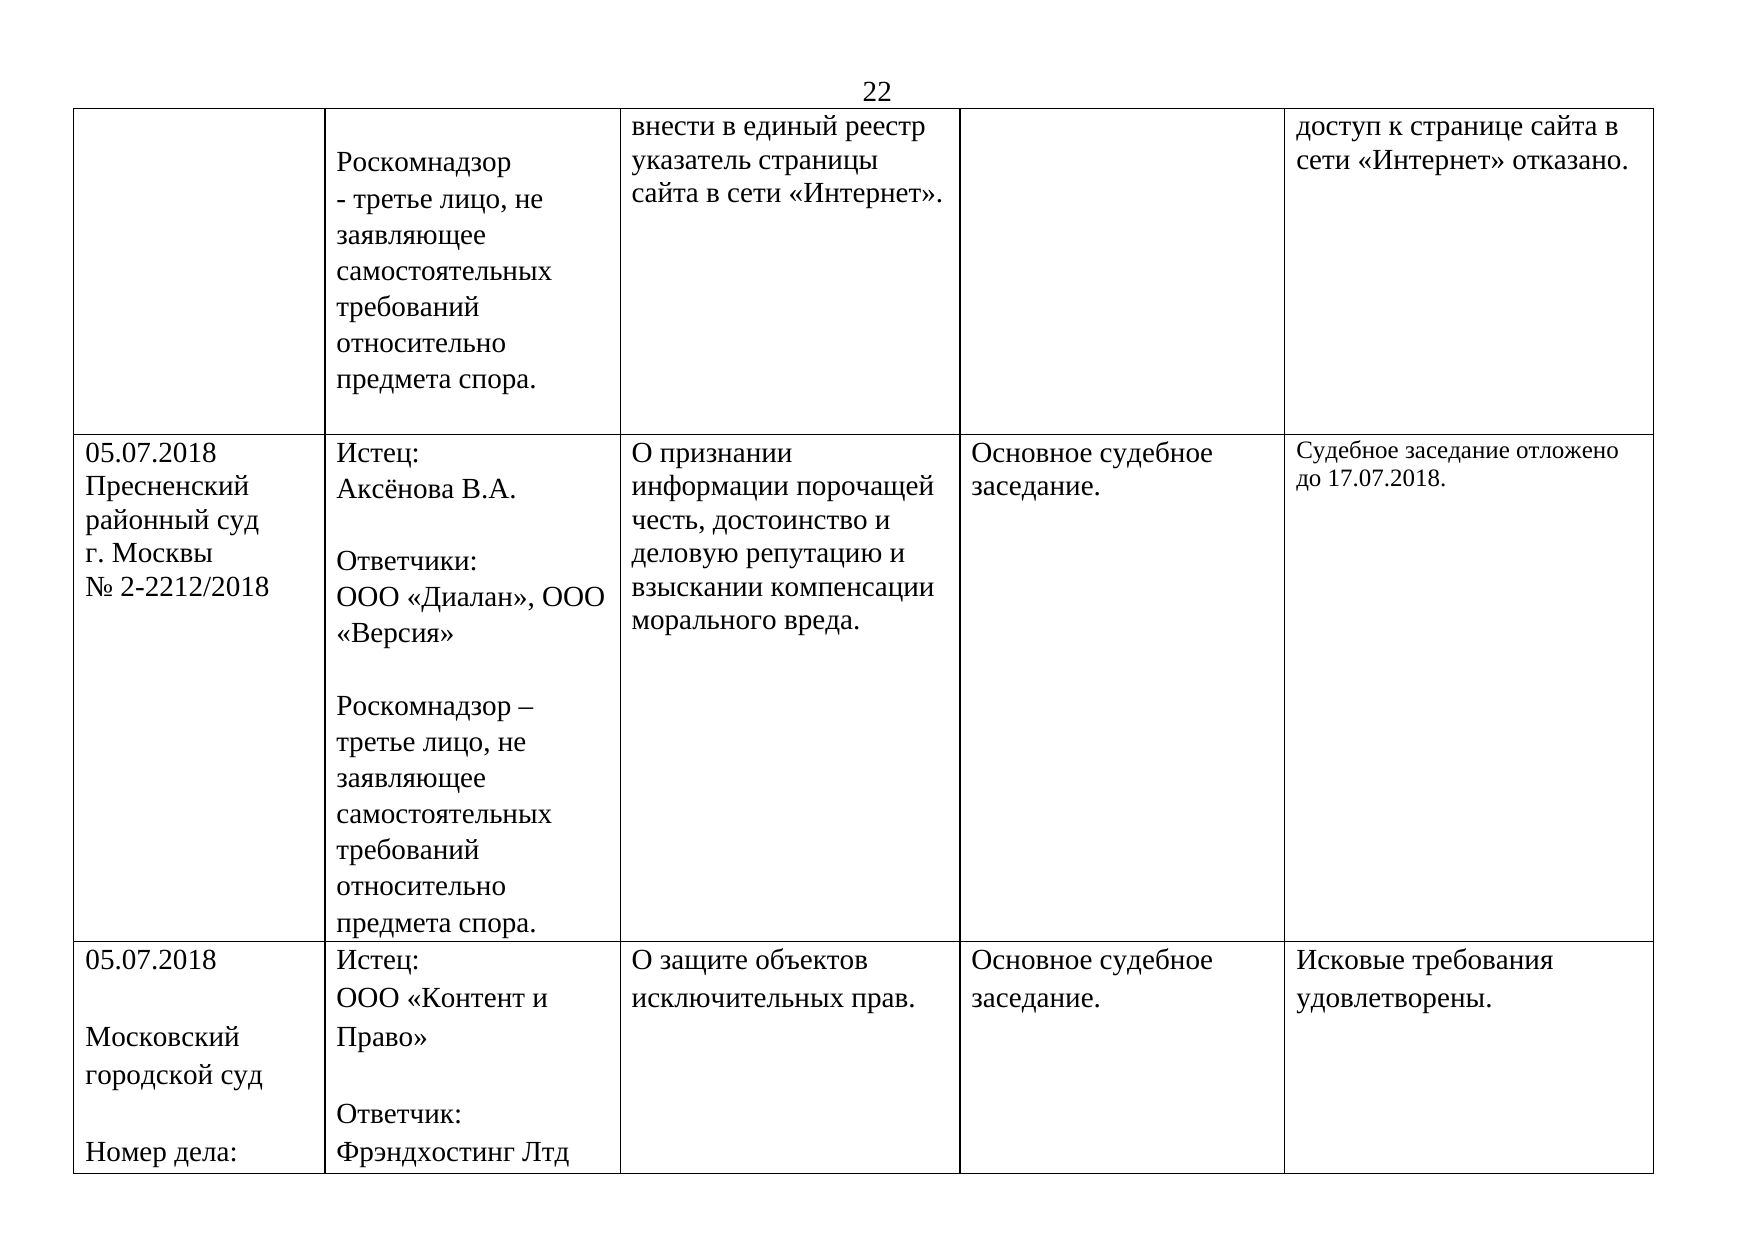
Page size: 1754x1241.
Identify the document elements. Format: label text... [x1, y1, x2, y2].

table_cell Истец: Аксёнова В.А. Ответчики: ООО «Диалан», ООО «Версия» Роскомнадзор – третье лицо, не заявляющее самостоятельных требований относительно предмета спора. [326, 435, 620, 941]
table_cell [326, 109, 620, 434]
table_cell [1285, 109, 1653, 434]
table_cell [961, 109, 1284, 434]
table_cell Основное судебное заседание. [961, 435, 1284, 941]
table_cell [74, 942, 324, 1173]
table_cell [74, 109, 324, 434]
table_cell 05.07.2018 Пресненский районный суд г. Москвы № 2-2212/2018 [74, 435, 324, 941]
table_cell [326, 942, 620, 1173]
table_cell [1285, 942, 1653, 1173]
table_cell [621, 942, 959, 1173]
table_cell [621, 109, 959, 434]
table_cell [961, 942, 1284, 1173]
table_cell О признании информации порочащей честь, достоинство и деловую репутацию и взыскании компенсации морального вреда. [621, 435, 959, 941]
table_cell Судебное заседание отложено до 17.07.2018. [1285, 435, 1653, 941]
